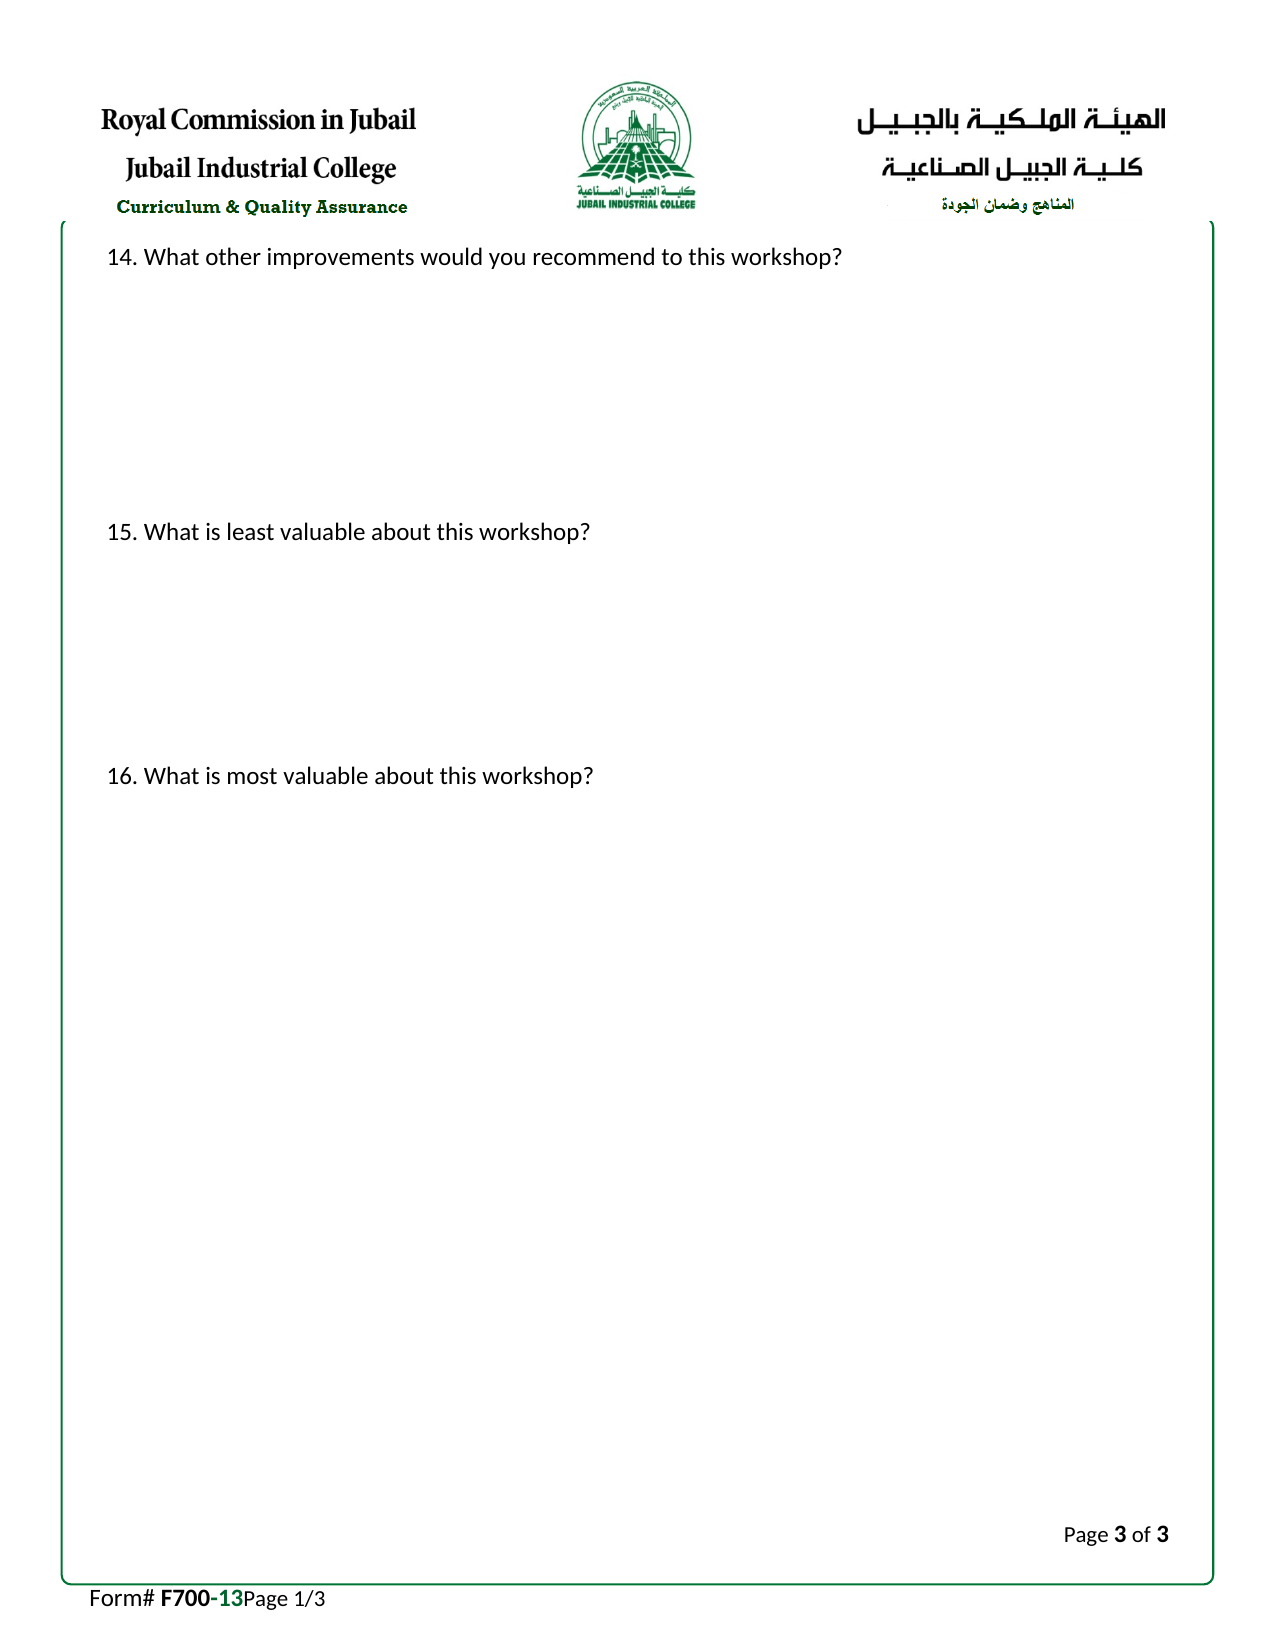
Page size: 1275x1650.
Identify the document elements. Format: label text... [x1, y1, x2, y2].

text 16. What is most valuable about this workshop? [106, 760, 1168, 791]
text 15. What is least valuable about this workshop? [106, 516, 1168, 547]
text 14. What other improvements would you recommend to this workshop? [106, 241, 1168, 272]
picture [50, 73, 1221, 221]
